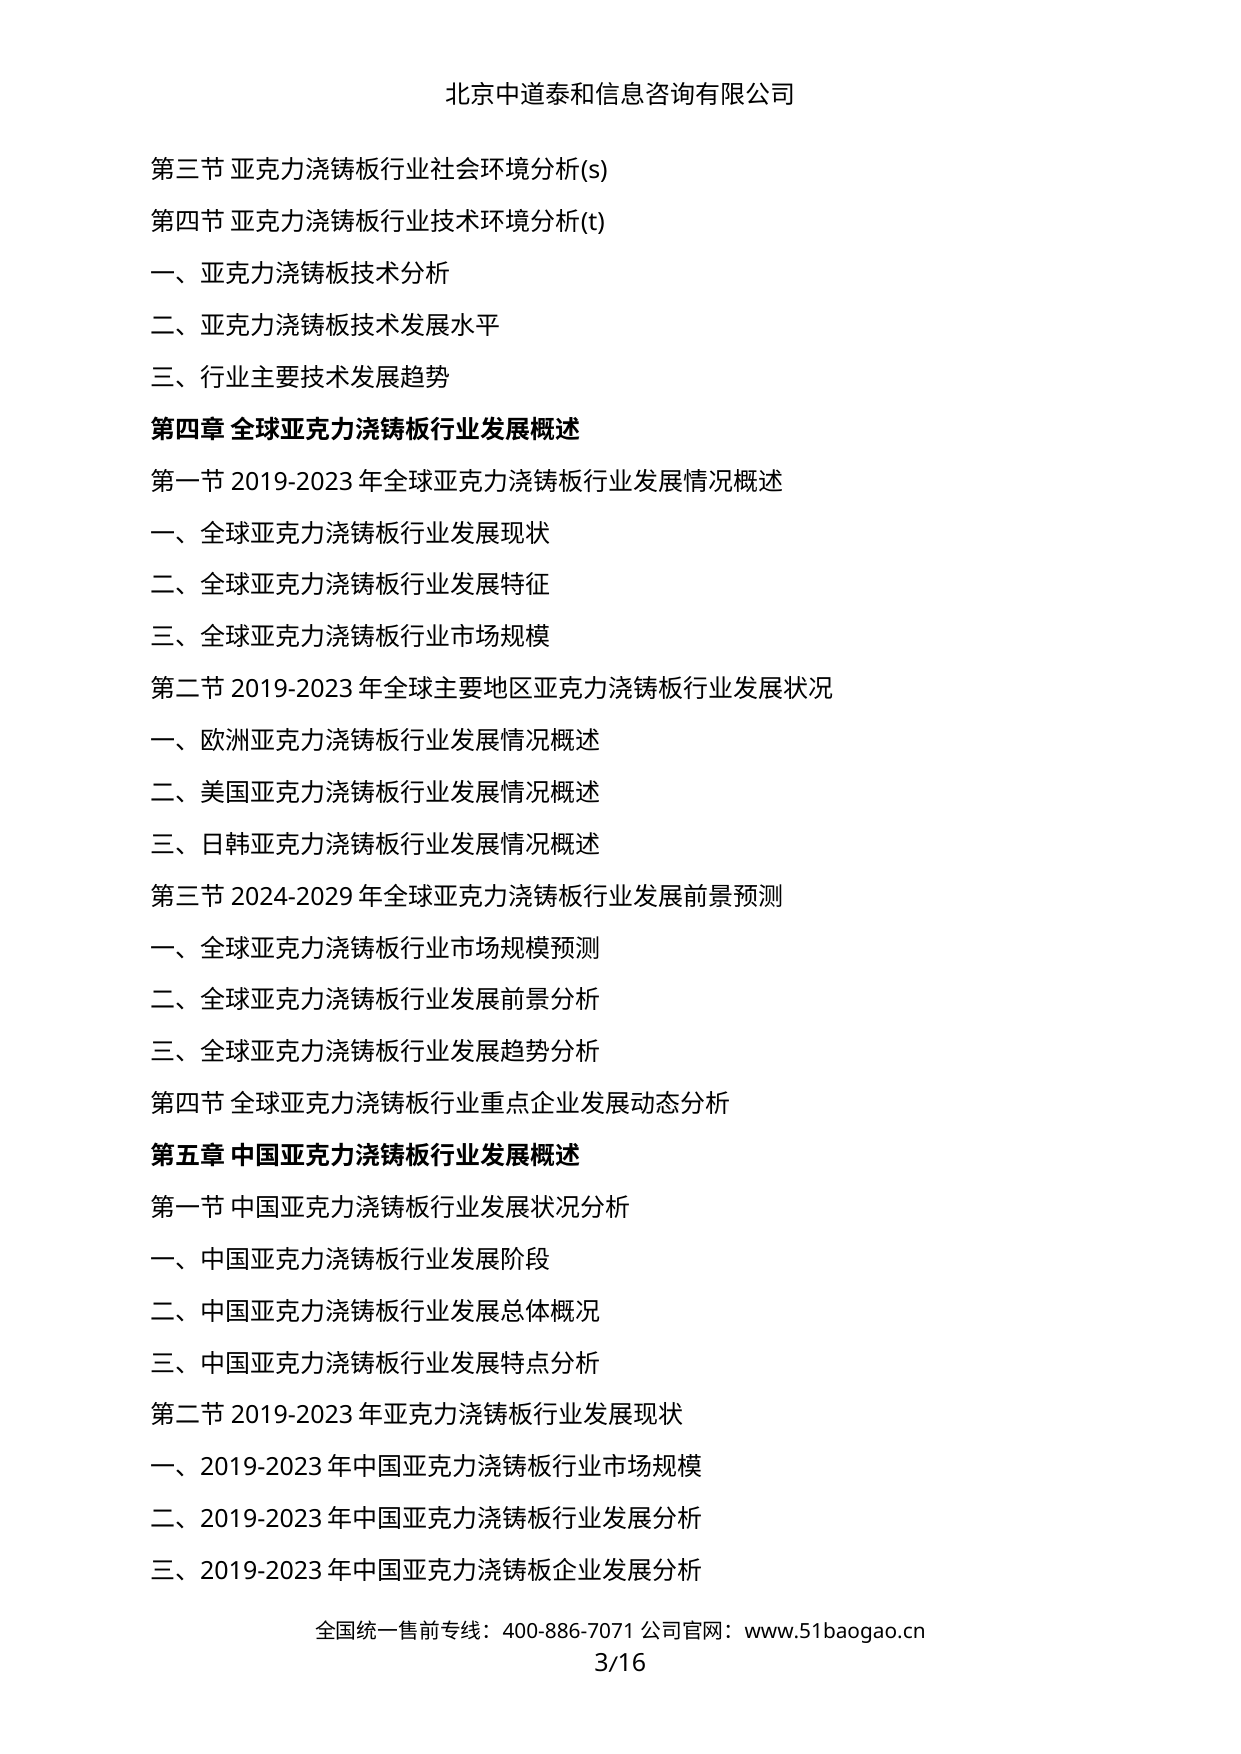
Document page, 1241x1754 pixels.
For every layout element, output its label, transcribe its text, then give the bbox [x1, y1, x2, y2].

text 三、全球亚克力浇铸板行业发展趋势分析 [150, 1032, 1090, 1068]
text 一、全球亚克力浇铸板行业发展现状 [150, 513, 1090, 549]
text 第二节 2019-2023年亚克力浇铸板行业发展现状 [150, 1395, 1090, 1431]
text 第一节 2019-2023年全球亚克力浇铸板行业发展情况概述 [150, 461, 1090, 497]
text 一、亚克力浇铸板技术分析 [150, 254, 1090, 290]
text 第五章 中国亚克力浇铸板行业发展概述 [150, 1136, 1090, 1172]
text 二、亚克力浇铸板技术发展水平 [150, 306, 1090, 342]
text 第四章 全球亚克力浇铸板行业发展概述 [150, 409, 1090, 446]
text 二、2019-2023年中国亚克力浇铸板行业发展分析 [150, 1499, 1090, 1535]
text 一、中国亚克力浇铸板行业发展阶段 [150, 1239, 1090, 1276]
text 第一节 中国亚克力浇铸板行业发展状况分析 [150, 1187, 1090, 1224]
text 一、欧洲亚克力浇铸板行业发展情况概述 [150, 721, 1090, 757]
text 三、日韩亚克力浇铸板行业发展情况概述 [150, 824, 1090, 861]
text 三、2019-2023年中国亚克力浇铸板企业发展分析 [150, 1551, 1090, 1587]
text 二、中国亚克力浇铸板行业发展总体概况 [150, 1291, 1090, 1327]
text 第二节 2019-2023年全球主要地区亚克力浇铸板行业发展状况 [150, 669, 1090, 705]
text 第三节 2024-2029年全球亚克力浇铸板行业发展前景预测 [150, 876, 1090, 912]
text 三、中国亚克力浇铸板行业发展特点分析 [150, 1343, 1090, 1379]
text 第四节 亚克力浇铸板行业技术环境分析(t) [150, 202, 1090, 238]
text 三、全球亚克力浇铸板行业市场规模 [150, 617, 1090, 653]
text 一、全球亚克力浇铸板行业市场规模预测 [150, 928, 1090, 964]
text 二、美国亚克力浇铸板行业发展情况概述 [150, 772, 1090, 809]
text 二、全球亚克力浇铸板行业发展特征 [150, 565, 1090, 601]
text 第三节 亚克力浇铸板行业社会环境分析(s) [150, 150, 1090, 186]
text 第四节 全球亚克力浇铸板行业重点企业发展动态分析 [150, 1084, 1090, 1120]
text 二、全球亚克力浇铸板行业发展前景分析 [150, 980, 1090, 1016]
text 一、2019-2023年中国亚克力浇铸板行业市场规模 [150, 1447, 1090, 1483]
text 三、行业主要技术发展趋势 [150, 357, 1090, 394]
